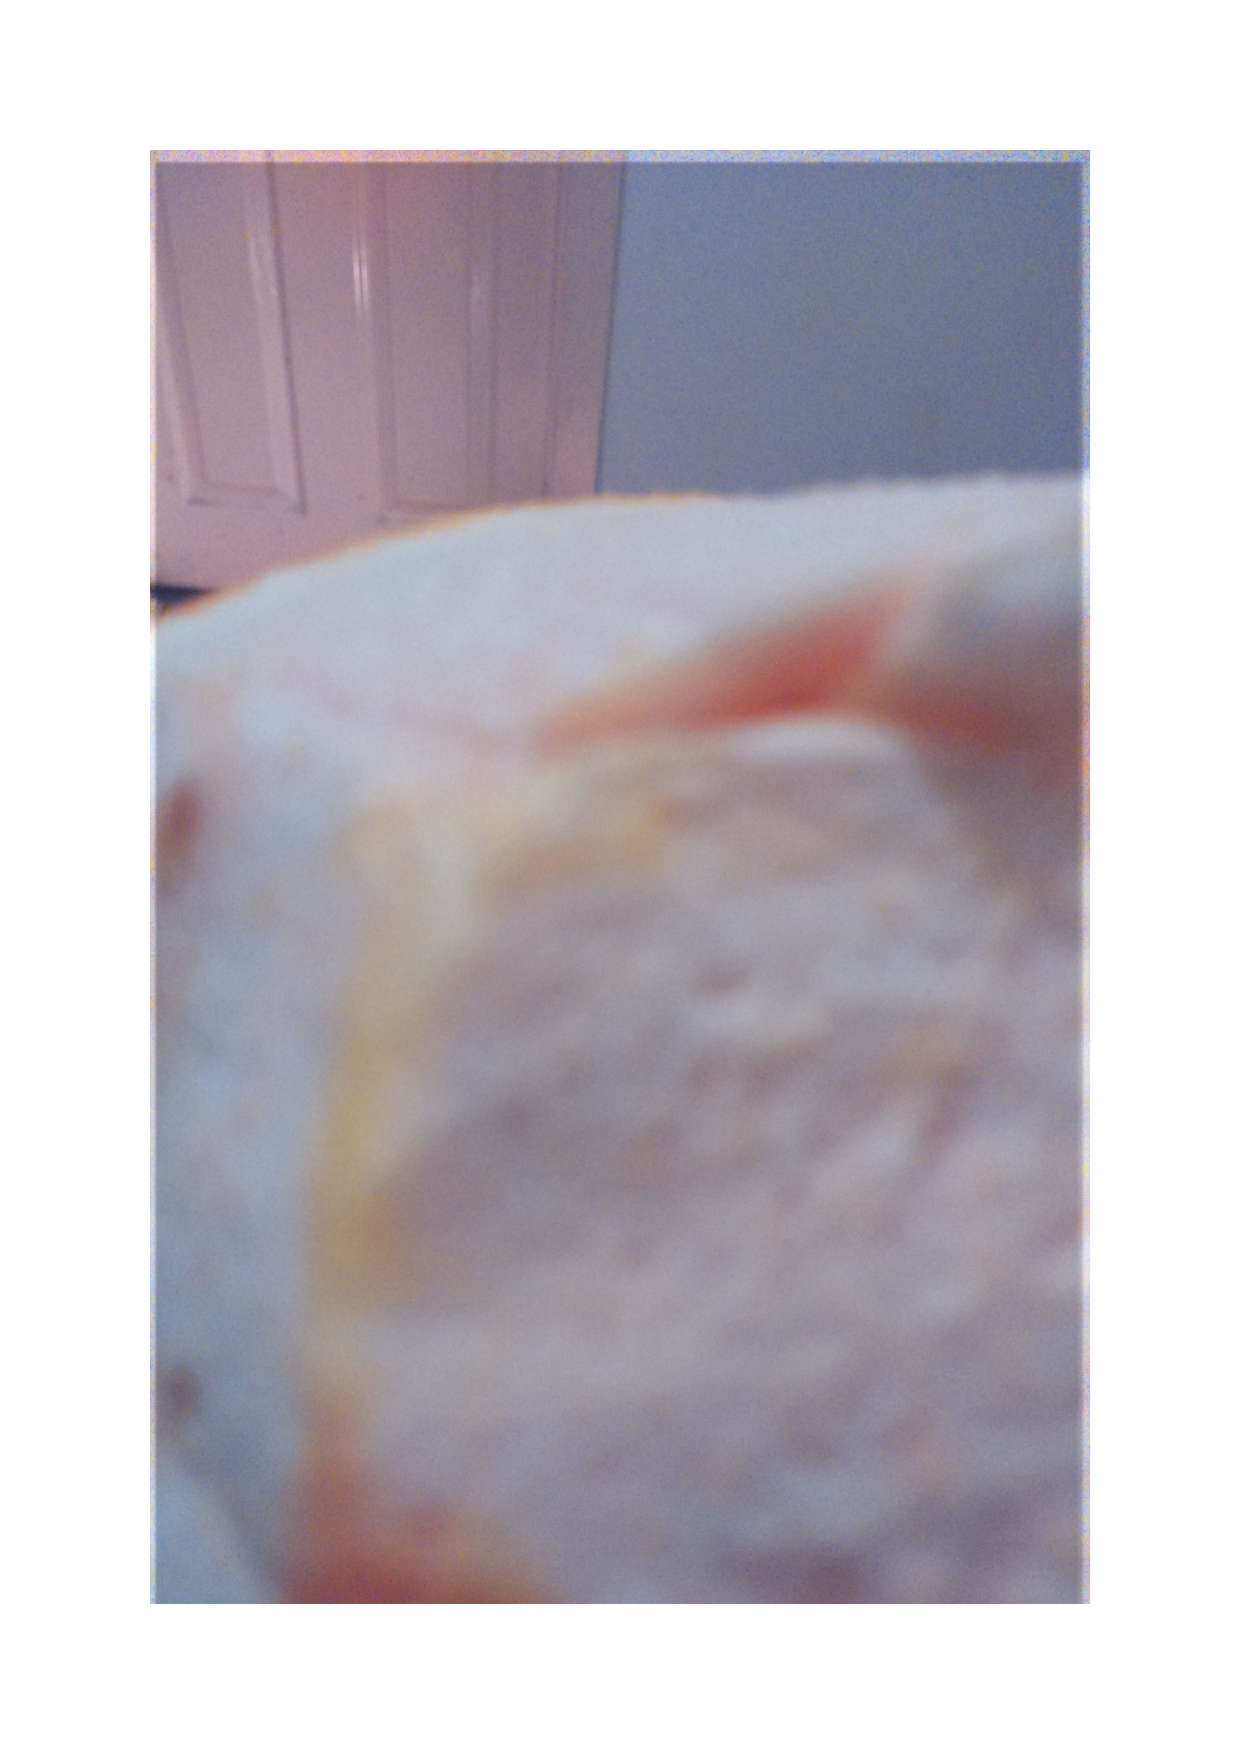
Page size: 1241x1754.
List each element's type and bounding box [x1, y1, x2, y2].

picture [150, 150, 1091, 1604]
